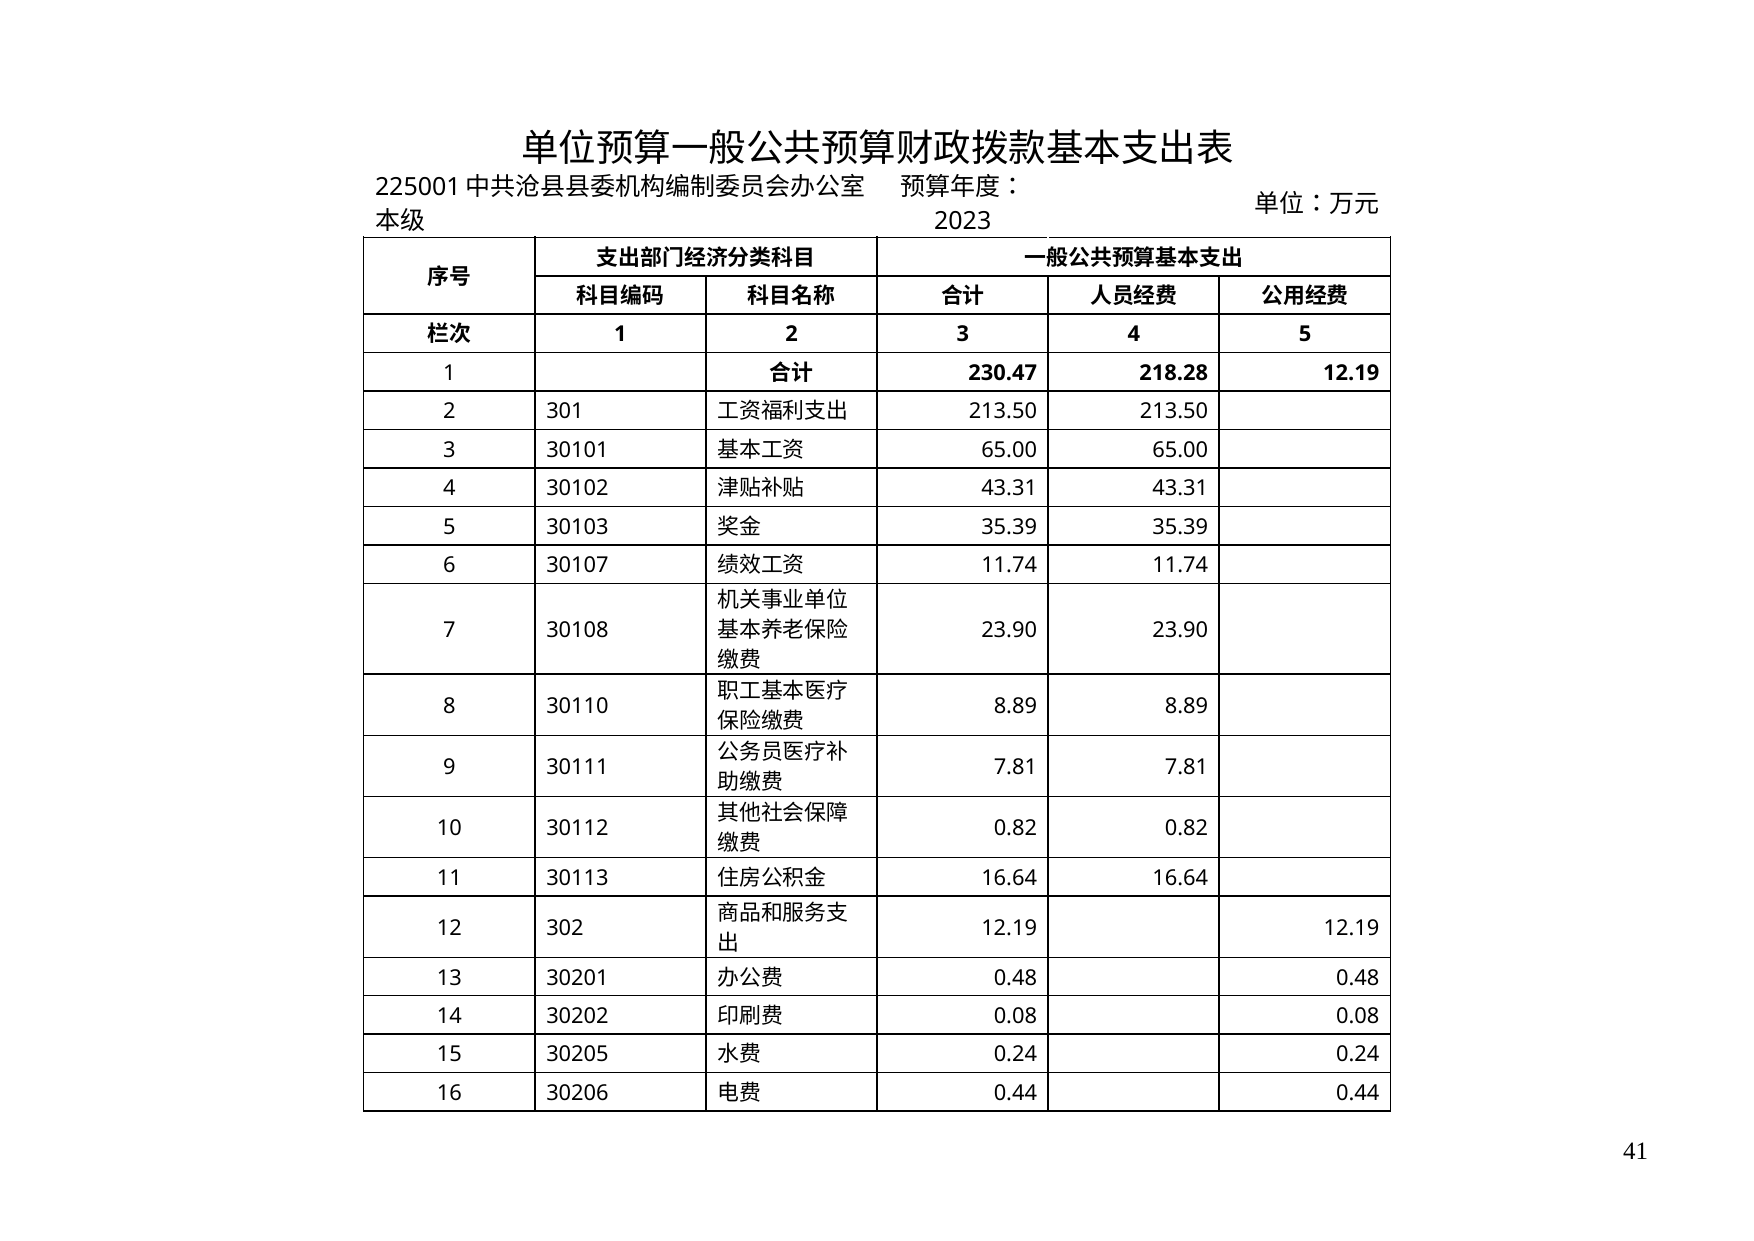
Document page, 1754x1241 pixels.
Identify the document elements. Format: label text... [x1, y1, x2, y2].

table_cell 10 [364, 797, 534, 857]
table_cell 30102 [536, 469, 705, 506]
table_cell [1220, 736, 1390, 796]
table_cell 43.31 [1049, 469, 1218, 506]
table_cell 4 [364, 469, 534, 506]
table_cell 16.64 [1049, 858, 1218, 895]
table_cell [1049, 1035, 1218, 1072]
table_cell 印刷费 [707, 996, 876, 1033]
table_cell 7.81 [1049, 736, 1218, 796]
table_cell 12.19 [878, 897, 1047, 956]
table_cell 11 [364, 858, 534, 895]
table_cell [1220, 858, 1390, 895]
table_header 单位：万元 [1049, 168, 1390, 236]
table_header 预算年度：2023 [878, 168, 1047, 236]
table_cell 8.89 [878, 675, 1047, 734]
table_cell 基本工资 [707, 430, 876, 467]
table_cell 9 [364, 736, 534, 796]
table_cell 12.19 [1220, 353, 1390, 390]
table_cell 0.24 [1220, 1035, 1390, 1072]
table_cell 35.39 [1049, 507, 1218, 544]
text 单位预算一般公共预算财政拨款基本支出表 [106, 142, 1648, 167]
table_cell 奖金 [707, 507, 876, 544]
table_cell 30108 [536, 584, 705, 673]
table_cell 水费 [707, 1035, 876, 1072]
table_cell 12.19 [1220, 897, 1390, 956]
table_cell 30206 [536, 1073, 705, 1110]
table_cell 2 [707, 315, 876, 352]
table_cell [1220, 507, 1390, 544]
table_cell 7 [364, 584, 534, 673]
table_cell 5 [364, 507, 534, 544]
table_cell 23.90 [1049, 584, 1218, 673]
table_cell [1049, 996, 1218, 1033]
table_cell 13 [364, 958, 534, 995]
table_cell 11.74 [1049, 546, 1218, 582]
table_cell 213.50 [1049, 392, 1218, 429]
table_cell 30205 [536, 1035, 705, 1072]
table_cell 办公费 [707, 958, 876, 995]
table_cell 一般公共预算基本支出 [878, 238, 1390, 275]
table_cell 住房公积金 [707, 858, 876, 895]
table_cell 津贴补贴 [707, 469, 876, 506]
table_cell 23.90 [878, 584, 1047, 673]
table_cell 35.39 [878, 507, 1047, 544]
table_cell 30111 [536, 736, 705, 796]
table_cell [536, 353, 705, 390]
table_cell 230.47 [878, 353, 1047, 390]
table_cell 43.31 [878, 469, 1047, 506]
table_cell 公务员医疗补助缴费 [707, 736, 876, 796]
table_cell 16.64 [878, 858, 1047, 895]
table_cell 8.89 [1049, 675, 1218, 734]
table_cell [1049, 1073, 1218, 1110]
table_cell 30103 [536, 507, 705, 544]
table_cell 合计 [707, 353, 876, 390]
table_cell [1220, 469, 1390, 506]
table_cell 8 [364, 675, 534, 734]
table_cell 30201 [536, 958, 705, 995]
table_cell 5 [1220, 315, 1390, 352]
table_cell 0.48 [1220, 958, 1390, 995]
table_cell 4 [1049, 315, 1218, 352]
table_cell 1 [536, 315, 705, 352]
table_cell 0.08 [878, 996, 1047, 1033]
table_cell 6 [364, 546, 534, 582]
table_cell 3 [364, 430, 534, 467]
table_cell 栏次 [364, 315, 534, 352]
table_cell [1220, 546, 1390, 582]
table_cell 电费 [707, 1073, 876, 1110]
table_cell 11.74 [878, 546, 1047, 582]
table_cell 其他社会保障缴费 [707, 797, 876, 857]
table_cell 30107 [536, 546, 705, 582]
table_cell 30113 [536, 858, 705, 895]
table_cell 30110 [536, 675, 705, 734]
table_cell 科目名称 [707, 277, 876, 313]
table_cell 213.50 [878, 392, 1047, 429]
table_cell [1049, 958, 1218, 995]
table_cell 商品和服务支出 [707, 897, 876, 956]
table_cell 0.44 [1220, 1073, 1390, 1110]
table_cell 人员经费 [1049, 277, 1218, 313]
table_cell [1049, 897, 1218, 956]
table_cell 12 [364, 897, 534, 956]
table_cell 2 [364, 392, 534, 429]
table_header 225001中共沧县县委机构编制委员会办公室本级 [364, 168, 876, 236]
table_cell 14 [364, 996, 534, 1033]
table_cell 绩效工资 [707, 546, 876, 582]
table_cell 301 [536, 392, 705, 429]
table_cell 65.00 [878, 430, 1047, 467]
table_cell 15 [364, 1035, 534, 1072]
table_cell [1220, 584, 1390, 673]
table_cell 0.82 [878, 797, 1047, 857]
table_cell 职工基本医疗保险缴费 [707, 675, 876, 734]
table_cell 65.00 [1049, 430, 1218, 467]
table_cell 3 [878, 315, 1047, 352]
table_cell 0.44 [878, 1073, 1047, 1110]
table_cell 0.08 [1220, 996, 1390, 1033]
table_cell 工资福利支出 [707, 392, 876, 429]
table_cell [1220, 675, 1390, 734]
table_cell 序号 [364, 238, 534, 313]
table_cell 机关事业单位基本养老保险缴费 [707, 584, 876, 673]
table_cell 0.24 [878, 1035, 1047, 1072]
table_cell 7.81 [878, 736, 1047, 796]
table_cell 合计 [878, 277, 1047, 313]
table_cell 30202 [536, 996, 705, 1033]
table_cell [1220, 797, 1390, 857]
table_cell 218.28 [1049, 353, 1218, 390]
table_cell 16 [364, 1073, 534, 1110]
table_cell 科目编码 [536, 277, 705, 313]
table_cell 0.48 [878, 958, 1047, 995]
table_cell 302 [536, 897, 705, 956]
table_cell 支出部门经济分类科目 [536, 238, 876, 275]
table_cell 30112 [536, 797, 705, 857]
table_cell [1220, 392, 1390, 429]
table_cell 0.82 [1049, 797, 1218, 857]
table_cell 1 [364, 353, 534, 390]
table_cell 公用经费 [1220, 277, 1390, 313]
table_cell [1220, 430, 1390, 467]
table_cell 30101 [536, 430, 705, 467]
